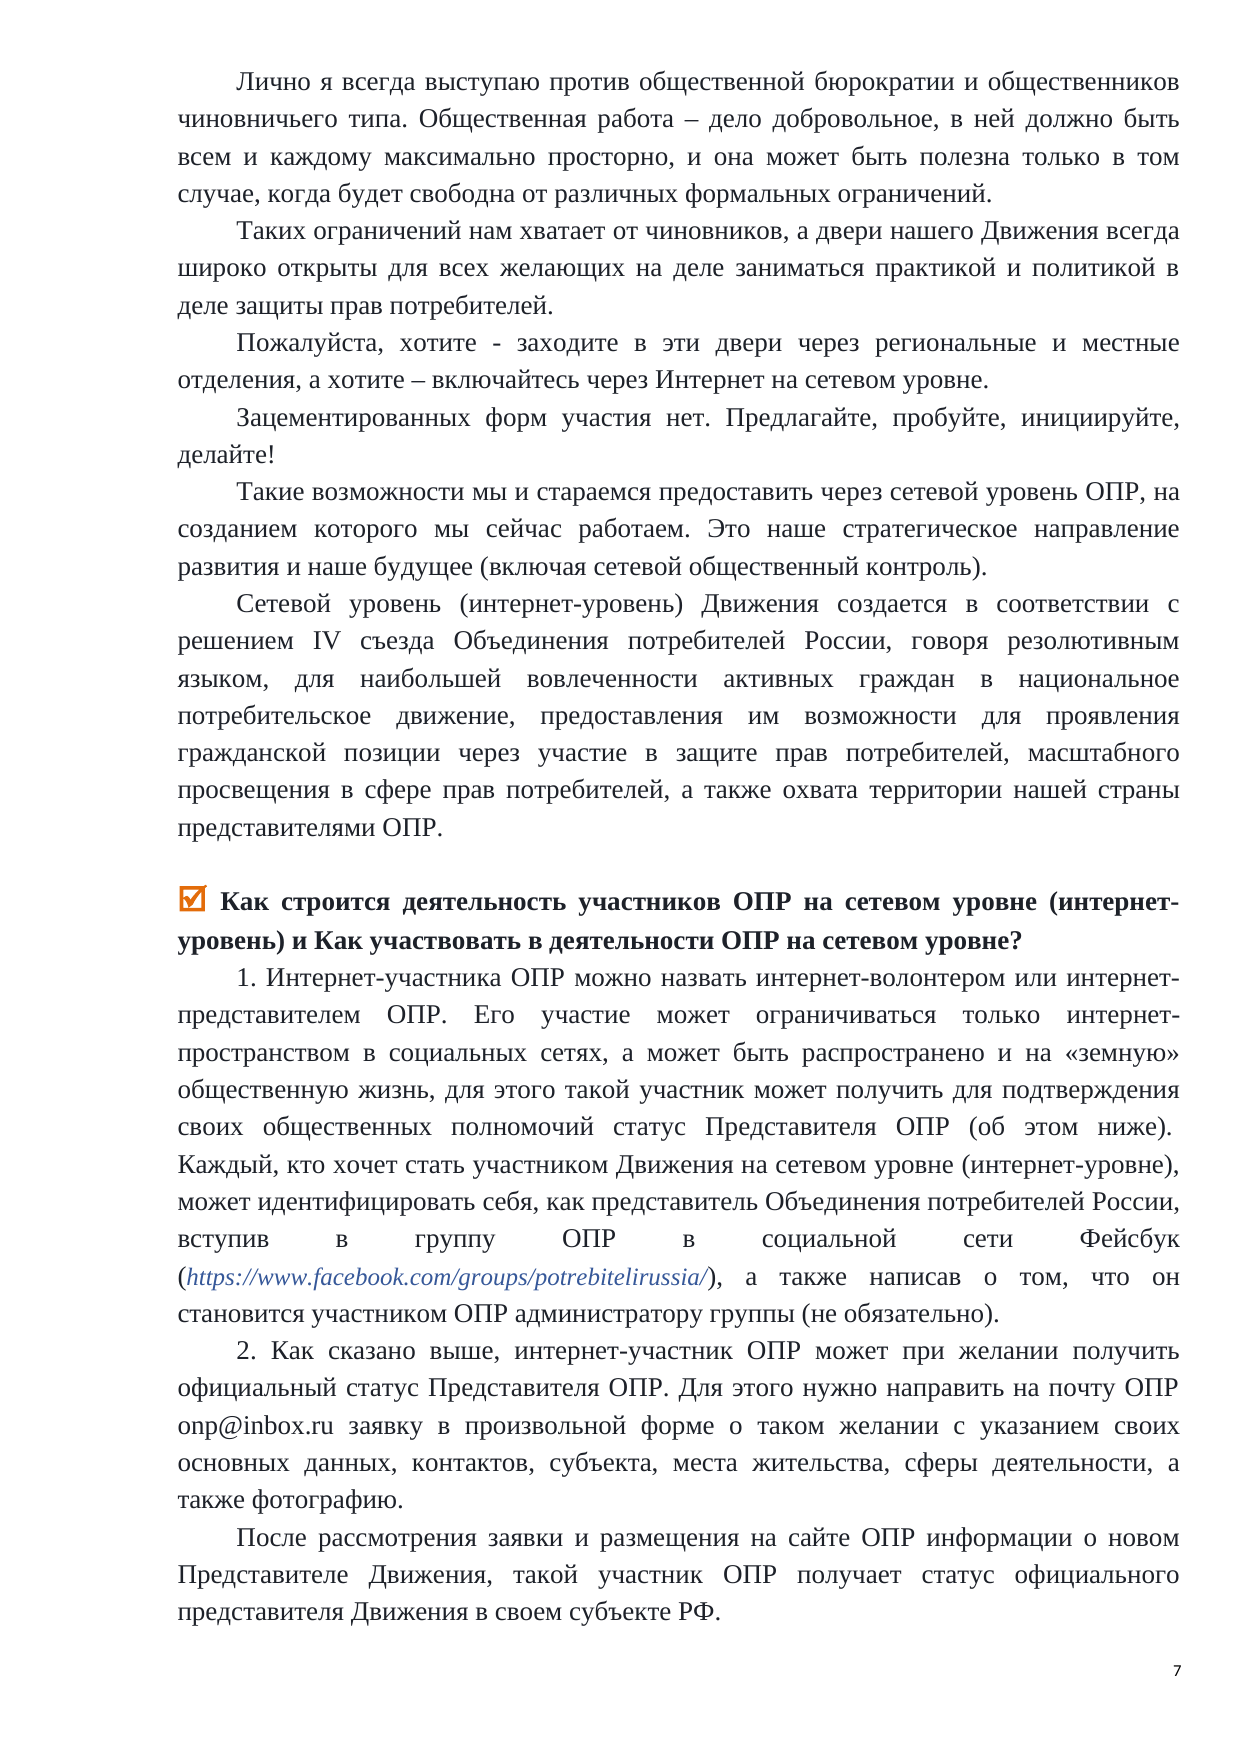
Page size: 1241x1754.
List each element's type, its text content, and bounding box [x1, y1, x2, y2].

text Зацементированных форм участия нет. Предлагайте, пробуйте, инициируйте, делайте! [177, 401, 1181, 469]
text Такие возможности мы и стараемся предоставить через сетевой уровень ОПР, на созданием которого мы сейчас работаем. Это наше стратегическое направление развития и наше будущее (включая сетевой общественный контроль). [177, 475, 1181, 581]
text После рассмотрения заявки и размещения на сайте ОПР информации о новом Представителе Движения, такой участник ОПР получает статус официального представителя Движения в своем субъекте РФ. [177, 1521, 1181, 1626]
text Таких ограничений нам хватает от чиновников, а двери нашего Движения всегда широко открыты для всех желающих на деле заниматься практикой и политикой в деле защиты прав потребителей. [177, 214, 1181, 320]
text Лично я всегда выступаю против общественной бюрократии и общественников чиновничьего типа. Общественная работа – дело добровольное, в ней должно быть всем и каждому максимально просторно, и она может быть полезна только в том случае, когда будет свободна от различных формальных ограничений. [177, 65, 1181, 208]
text 1. Интернет-участника ОПР можно назвать интернет-волонтером или интернет-представителем ОПР. Его участие может ограничиваться только интернет-пространством в социальных сетях, а может быть распространено и на «земную» общественную жизнь, для этого такой участник может получить для подтверждения своих общественных полномочий статус Представителя ОПР (об этом ниже). Каждый, кто хочет стать участником Движения на сетевом уровне (интернет-уровне), может идентифицировать себя, как представитель Объединения потребителей России, вступив в группу ОПР в социальной сети Фейсбук (https://www.facebook.com/groups/potrebitelirussia/), а также написав о том, что он становится участником ОПР администратору группы (не обязательно). [177, 961, 1181, 1328]
text Как строится деятельность участников ОПР на сетевом уровне (интернет-уровень) и Как участвовать в деятельности ОПР на сетевом уровне? [177, 885, 1181, 955]
text Пожалуйста, хотите - заходите в эти двери через региональные и местные отделения, а хотите – включайтесь через Интернет на сетевом уровне. [177, 326, 1181, 394]
text 2. Как сказано выше, интернет-участник ОПР может при желании получить официальный статус Представителя ОПР. Для этого нужно направить на почту ОПР onp@inbox.ru заявку в произвольной форме о таком желании с указанием своих основных данных, контактов, субъекта, места жительства, сферы деятельности, а также фотографию. [177, 1334, 1181, 1514]
text Сетевой уровень (интернет-уровень) Движения создается в соответствии с решением IV съезда Объединения потребителей России, говоря резолютивным языком, для наибольшей вовлеченности активных граждан в национальное потребительское движение, предоставления им возможности для проявления гражданской позиции через участие в защите прав потребителей, масштабного просвещения в сфере прав потребителей, а также охвата территории нашей страны представителями ОПР. [177, 587, 1181, 842]
